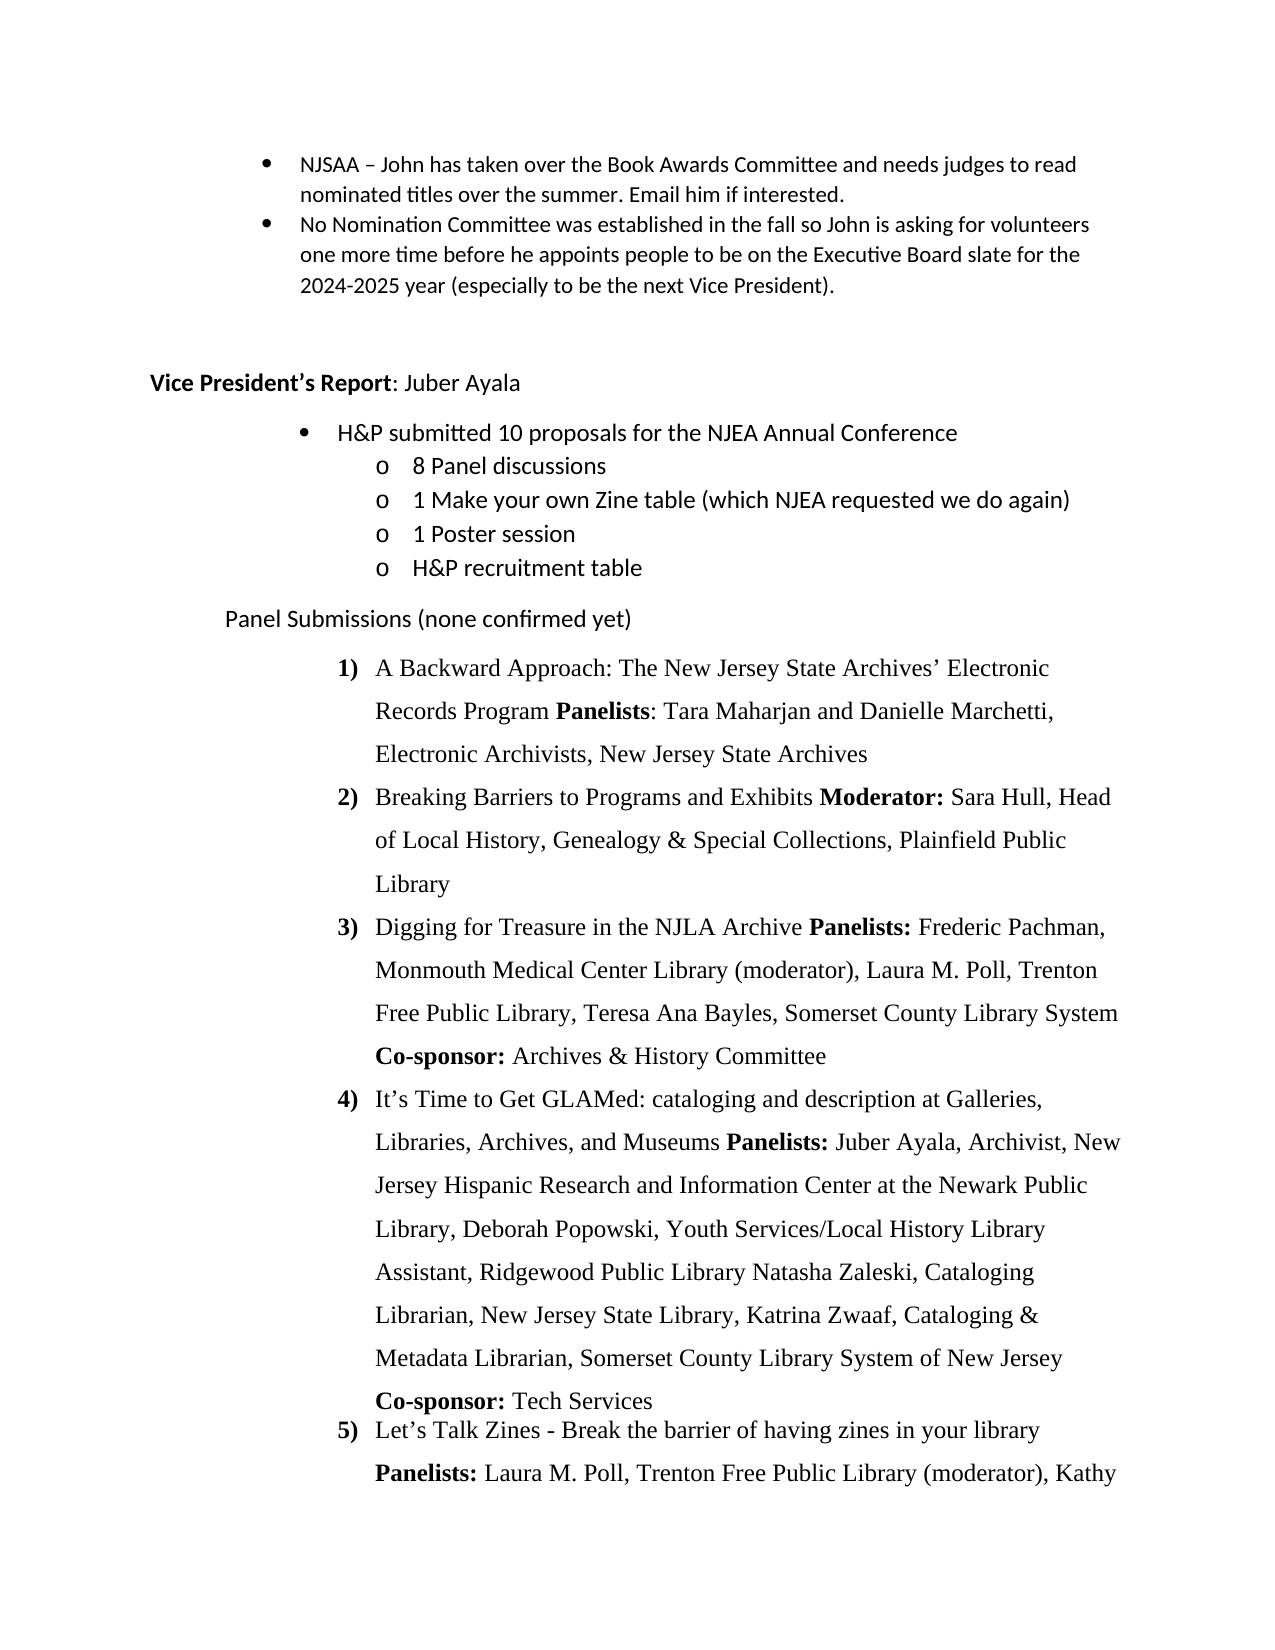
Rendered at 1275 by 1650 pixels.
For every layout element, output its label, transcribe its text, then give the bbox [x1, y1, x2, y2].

text Panel Submissions (none confirmed yet) [225, 603, 1125, 634]
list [337, 1415, 1125, 1487]
list H&P recruitment table [375, 553, 1125, 584]
list 8 Panel discussions [375, 450, 1125, 482]
list A Backward Approach: The New Jersey State Archives’ Electronic Records Program Panelists: Tara Maharjan and Danielle Marchetti, Electronic Archivists, New Jersey State Archives [337, 653, 1125, 768]
list 1 Poster session [375, 518, 1125, 550]
list No Nomination Committee was established in the fall so John is asking for volunteers one more time before he appoints people to be on the Executive Board slate for the 2024-2025 year (especially to be the next Vice President). [262, 210, 1125, 299]
list Breaking Barriers to Programs and Exhibits Moderator: Sara Hull, Head of Local History, Genealogy & Special Collections, Plainfield Public Library [337, 782, 1125, 897]
text Vice President’s Report: Juber Ayala [150, 367, 1125, 398]
list Digging for Treasure in the NJLA Archive Panelists: Frederic Pachman, Monmouth Medical Center Library (moderator), Laura M. Poll, Trenton Free Public Library, Teresa Ana Bayles, Somerset County Library System Co-sponsor: Archives & History Committee [337, 912, 1125, 1070]
list 1 Make your own Zine table (which NJEA requested we do again) [375, 484, 1125, 516]
list Co-sponsor: Tech Services [375, 1386, 1125, 1415]
list It’s Time to Get GLAMed: cataloging and description at Galleries, Libraries, Archives, and Museums Panelists: Juber Ayala, Archivist, New Jersey Hispanic Research and Information Center at the Newark Public Library, Deborah Popowski, Youth Services/Local History Library Assistant, Ridgewood Public Library Natasha Zaleski, Cataloging Librarian, New Jersey State Library, Katrina Zwaaf, Cataloging & Metadata Librarian, Somerset County Library System of New Jersey [337, 1084, 1125, 1372]
list NJSAA – John has taken over the Book Awards Committee and needs judges to read nominated titles over the summer. Email him if interested. [262, 150, 1125, 208]
list H&P submitted 10 proposals for the NJEA Annual Conference [300, 417, 1125, 447]
